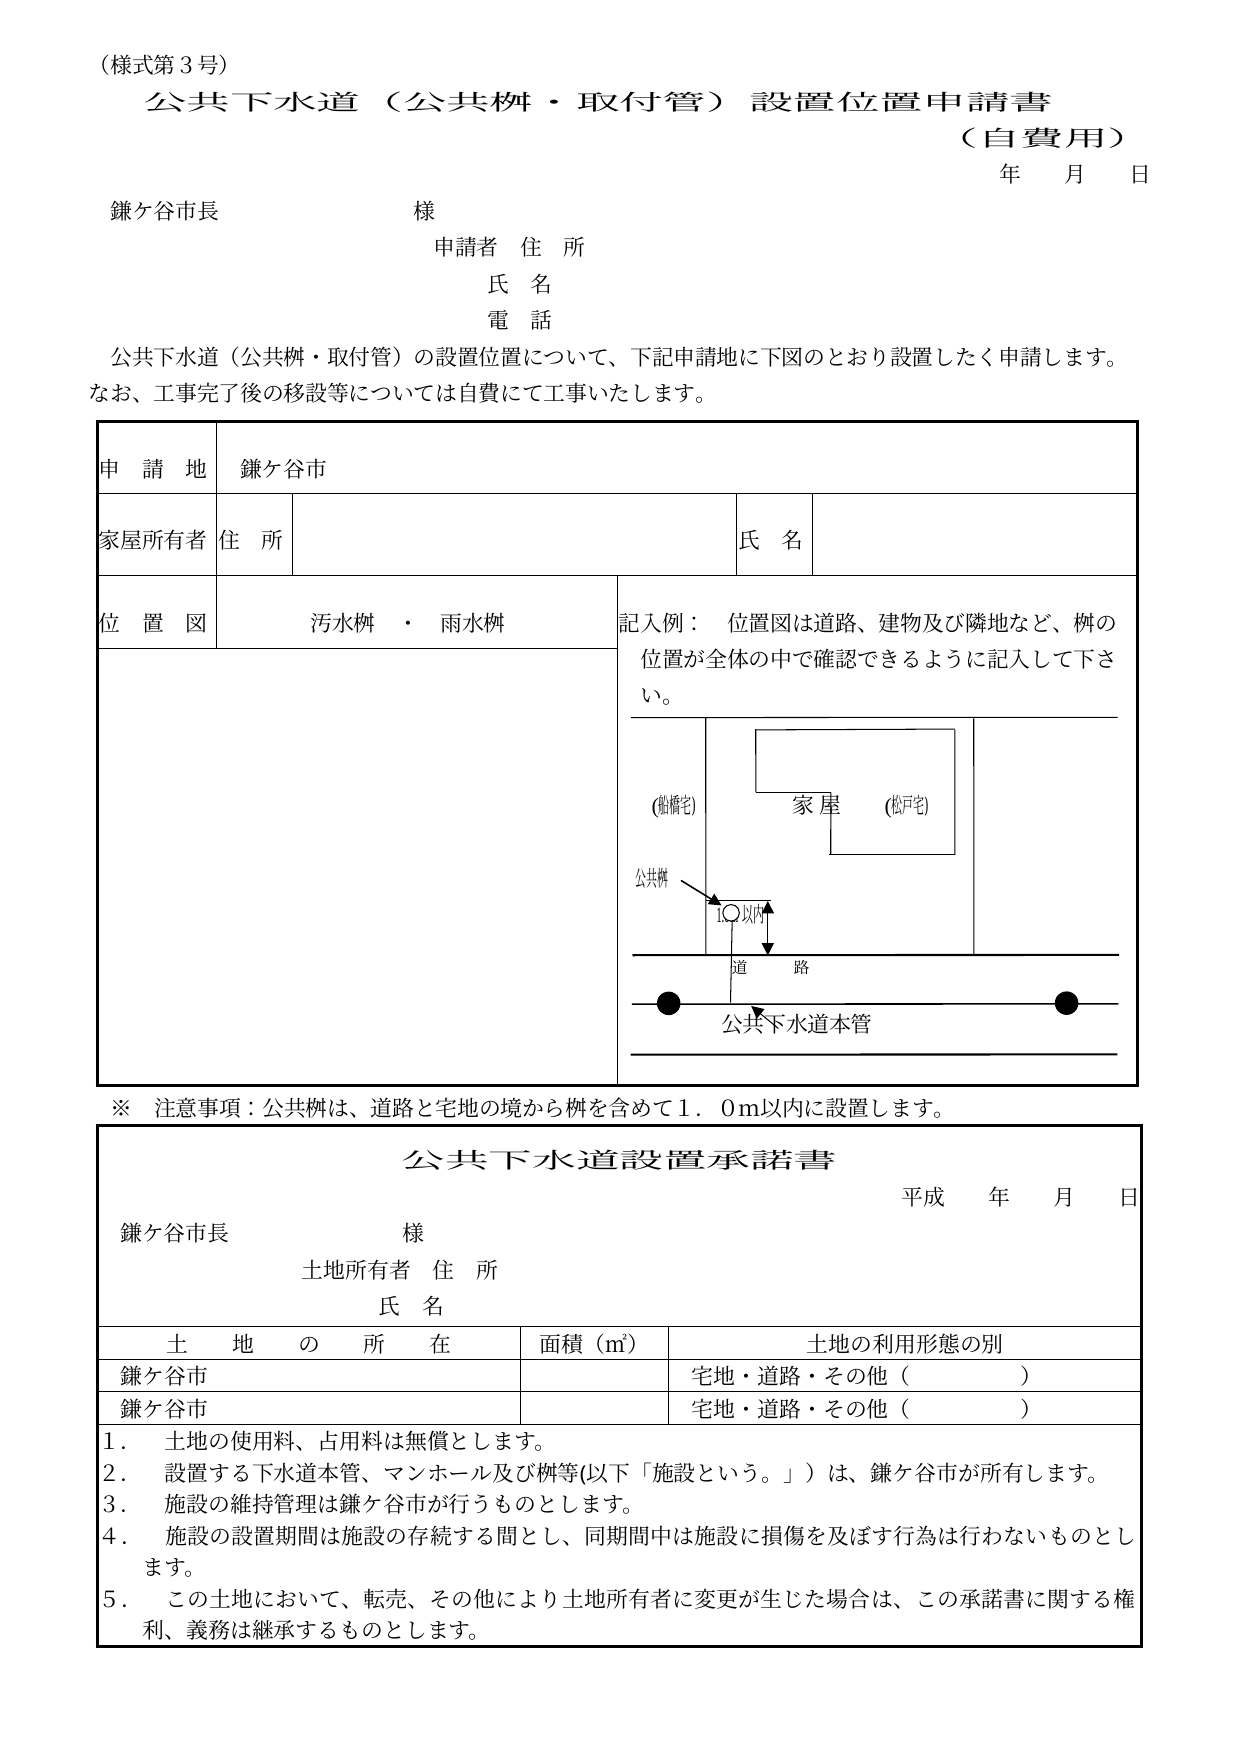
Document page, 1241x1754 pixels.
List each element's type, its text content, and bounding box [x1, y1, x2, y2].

table_cell [521, 1392, 668, 1423]
table_cell 鎌ケ谷市 [99, 1392, 520, 1423]
text 公共下水道（公共桝・取付管）の設置位置について、下記申請地に下図のとおり設置したく申請します。 [89, 336, 1152, 372]
table_cell [99, 649, 617, 1084]
table_header 申 請 地 [99, 423, 216, 492]
text 申請者 住 所 [89, 227, 1152, 263]
table_cell 汚水桝 ・ 雨水桝 [217, 576, 617, 648]
text 氏 名 [89, 263, 1152, 299]
text （様式第３号） [89, 44, 1152, 81]
table_cell 土地の利用形態の別 [669, 1327, 1140, 1358]
table_cell 宅地・道路・その他（ ） [669, 1360, 1140, 1391]
text 年 月 日 [89, 154, 1152, 190]
table_cell １． 土地の使用料、占用料は無償とします。 ２． 設置する下水道本管、マンホール及び桝等(以下「施設という。」）は、鎌ケ谷市が所有します。 ３． 施設の維持管理は鎌ケ谷市が行うものとします。 ４． 施設の設置期間は施設の存続する間とし、同期間中は施設に損傷を及ぼす行為は行わないものとします。 ５． この土地において、転売、その他により土地所有者に変更が生じた場合は、この承諾書に関する権利、義務は継承するものとします。 [99, 1425, 1140, 1645]
table_cell 住 所 [217, 494, 292, 575]
text なお、工事完了後の移設等については自費にて工事いたします。 [89, 372, 1152, 409]
table_cell [521, 1360, 668, 1391]
table_cell 記入例： 位置図は道路、建物及び隣地など、桝の 位置が全体の中で確認できるように記入して下さ い。 (船橋宅) 家 屋 (松戸宅) 公共桝 1.0m以内 道 路 公共下水道本管 [618, 576, 1136, 1084]
table_header 鎌ケ谷市 [217, 423, 1136, 492]
table_cell [293, 494, 736, 575]
table_cell 家屋所有者 [99, 494, 216, 575]
text 公共下水道（公共桝・取付管）設置位置申請書 [89, 81, 1109, 117]
text 電 話 [89, 299, 1152, 336]
table_cell [813, 494, 1136, 575]
text 鎌ケ谷市長 様 [89, 190, 1152, 227]
table_header 公共下水道設置承諾書 平成 年 月 日 鎌ケ谷市長 様 土地所有者 住 所 氏 名 電 話 私が所有する下記の土地に公共下水道施設を設置することを承諾します。 [99, 1127, 1140, 1326]
table_cell 面積（㎡） [521, 1327, 668, 1358]
table_cell 氏 名 [737, 494, 812, 575]
text （自費用） [89, 117, 1152, 154]
table_cell 宅地・道路・その他（ ） [669, 1392, 1140, 1423]
table_cell 鎌ケ谷市 [99, 1360, 520, 1391]
table_cell 土 地 の 所 在 [99, 1327, 520, 1358]
table_cell 位 置 図 [99, 576, 216, 648]
text ※ 注意事項：公共桝は、道路と宅地の境から桝を含めて１．０ｍ以内に設置します。 [89, 1087, 1152, 1123]
